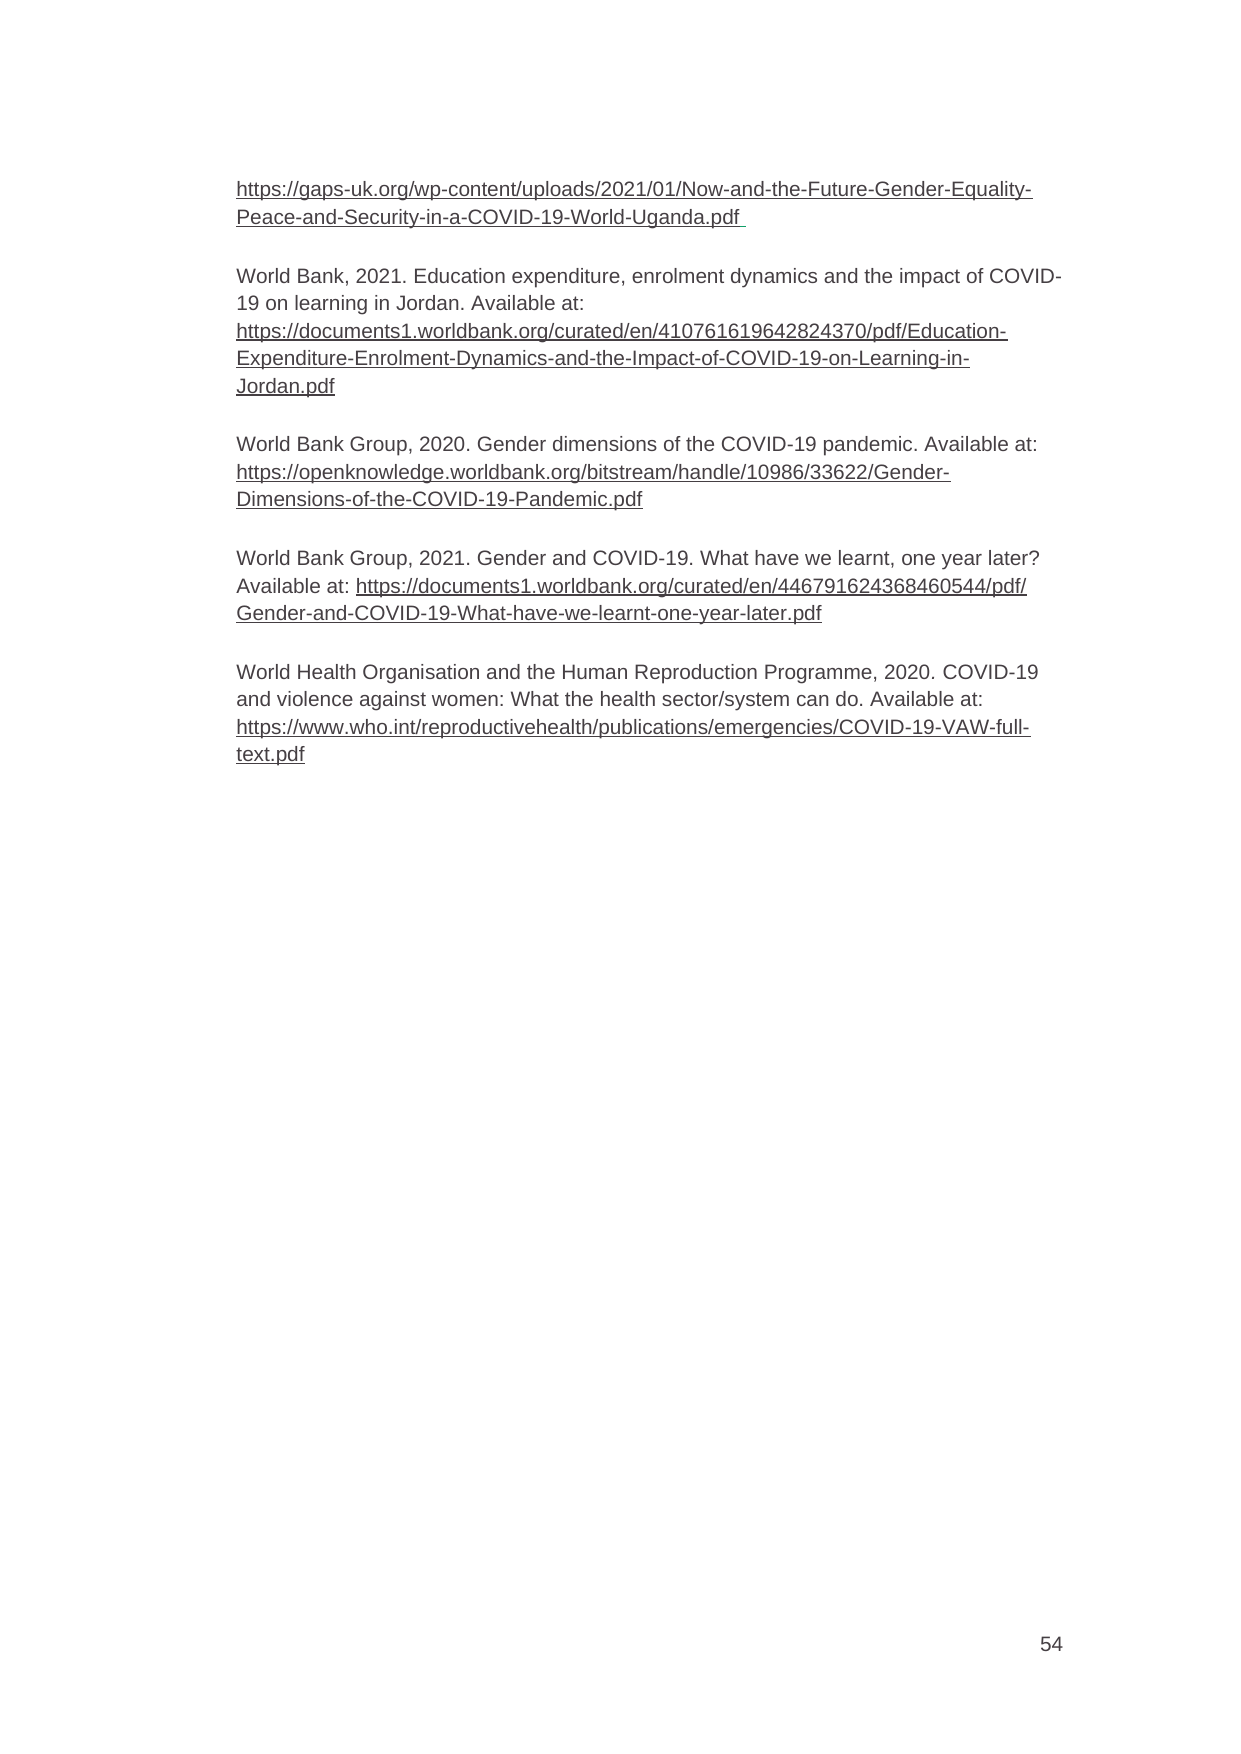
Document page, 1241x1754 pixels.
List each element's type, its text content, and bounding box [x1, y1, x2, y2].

text World Bank, 2021. Education expenditure, enrolment dynamics and the impact of COVID-19 on learning in Jordan. Available at: https://documents1.worldbank.org/curated/en/410761619642824370/pdf/Education-Expenditure-Enrolment-Dynamics-and-the-Impact-of-COVID-19-on-Learning-in-Jordan.pdf [236, 263, 1063, 397]
text World Bank Group, 2020. Gender dimensions of the COVID-19 pandemic. Available at: https://openknowledge.worldbank.org/bitstream/handle/10986/33622/Gender-Dimensions-of-the-COVID-19-Pandemic.pdf [236, 432, 1063, 511]
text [236, 177, 1063, 229]
text World Health Organisation and the Human Reproduction Programme, 2020. COVID-19 and violence against women: What the health sector/system can do. Available at: https://www.who.int/reproductivehealth/publications/emergencies/COVID-19-VAW-full-text.pdf [236, 660, 1063, 766]
text World Bank Group, 2021. Gender and COVID-19. What have we learnt, one year later? Available at: https://documents1.worldbank.org/curated/en/446791624368460544/pdf/Gender-and-COVID-19-What-have-we-learnt-one-year-later.pdf [236, 546, 1063, 625]
